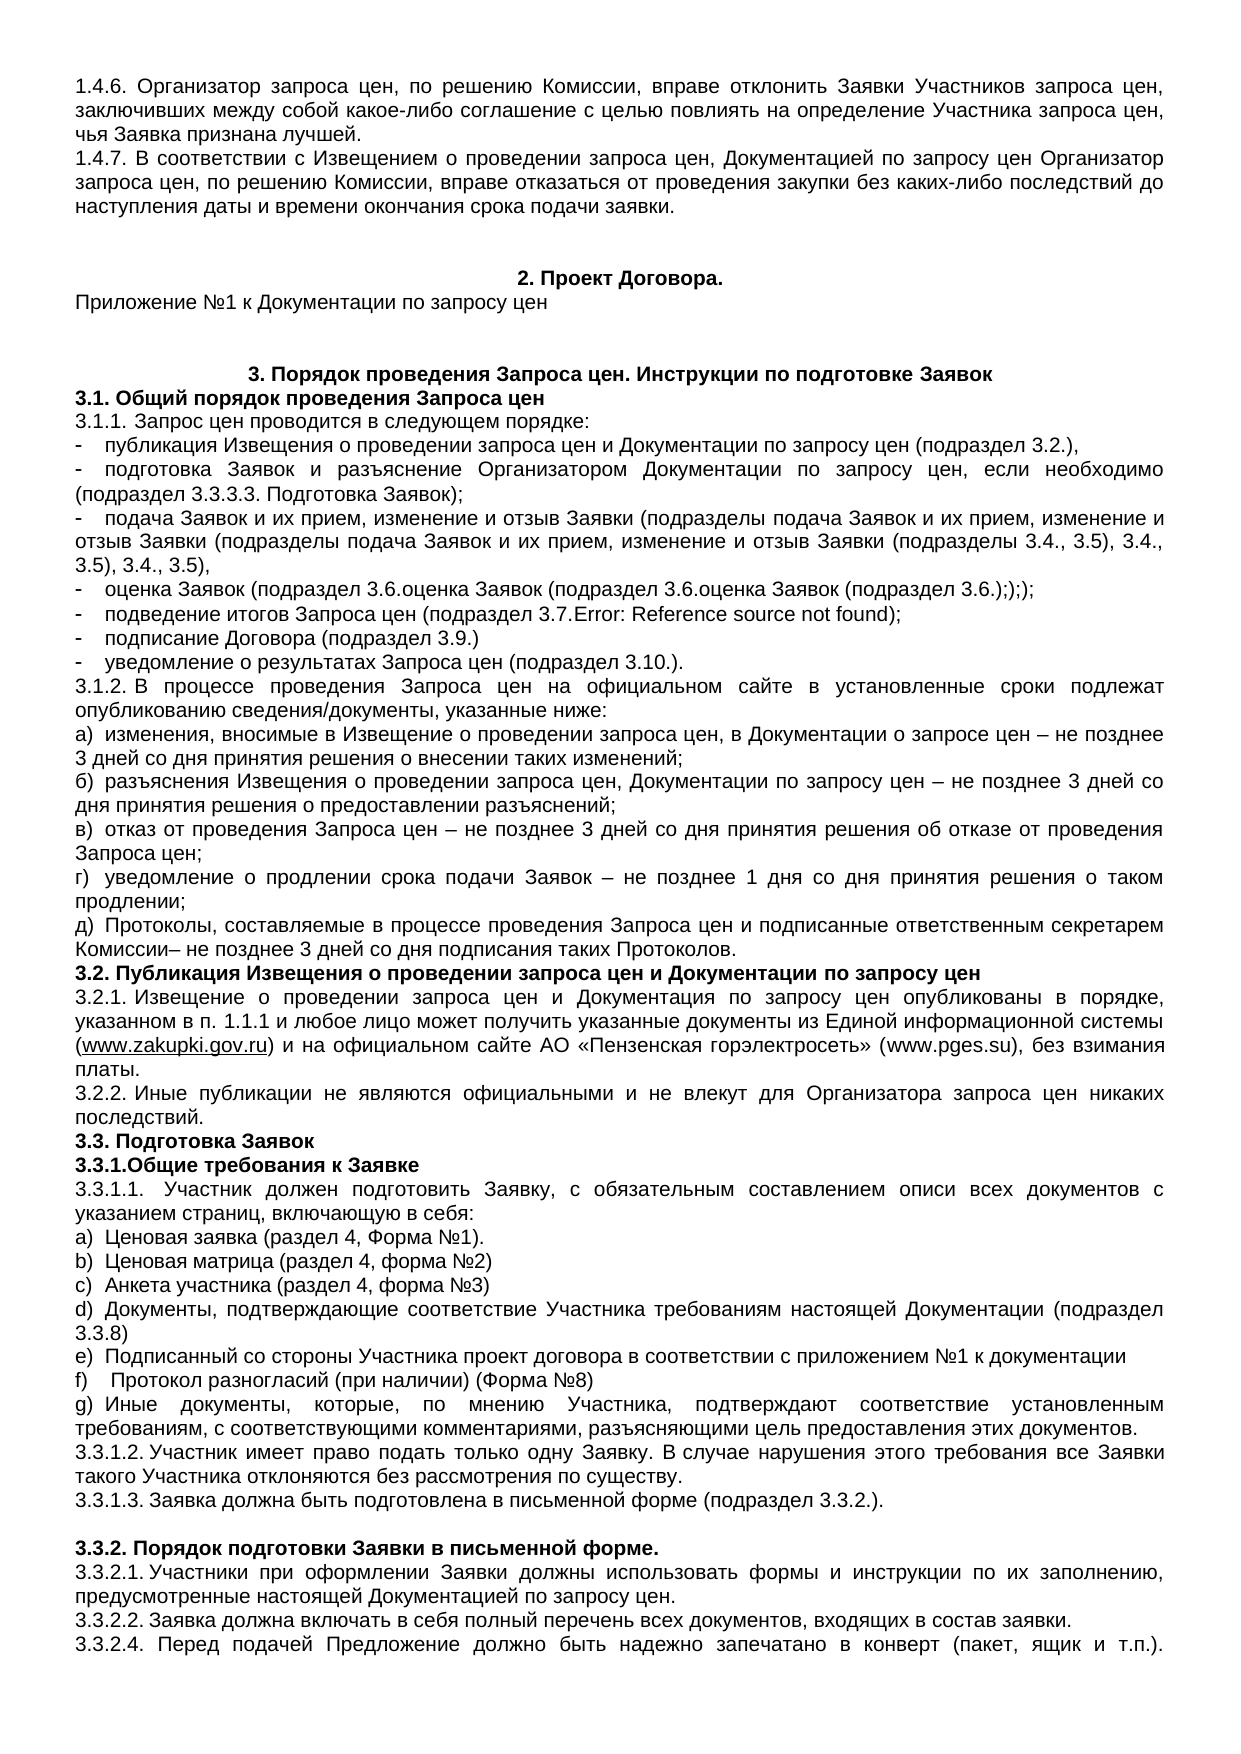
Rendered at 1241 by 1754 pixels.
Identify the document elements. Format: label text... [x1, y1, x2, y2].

list Иные публикации не являются официальными и не влекут для Организатора запроса цен никаких последствий. [75, 1081, 1165, 1129]
text 1.4.7. В соответствии с Извещением о проведении запроса цен, Документацией по запросу цен Организатор запроса цен, по решению Комиссии, вправе отказаться от проведения закупки без каких-либо последствий до наступления даты и времени окончания срока подачи заявки. [75, 146, 1165, 218]
text Приложение №1 к Документации по запросу цен [75, 289, 1165, 313]
list Протоколы, составляемые в процессе проведения Запроса цен и подписанные ответственным секретарем Комиссии– не позднее 3 дней со дня подписания таких Протоколов. [75, 913, 1165, 961]
list изменения, вносимые в Извещение о проведении запроса цен, в Документации о запросе цен – не позднее 3 дней со дня принятия решения о внесении таких изменений; [75, 721, 1165, 769]
list оценка Заявок (подраздел 3.6.); [75, 577, 1165, 601]
list Участник имеет право подать только одну Заявку. В случае нарушения этого требования все Заявки такого Участника отклоняются без рассмотрения по существу. [75, 1440, 1165, 1488]
list подведение итогов Запроса цен (подраздел 3.7.); [75, 601, 1165, 625]
list Участники при оформлении Заявки должны использовать формы и инструкции по их заполнению, предусмотренные настоящей Документацией по запросу цен. [75, 1560, 1165, 1608]
list подготовка Заявок и разъяснение Организатором Документации по запросу цен, если необходимо (подраздел 3.3.); [75, 457, 1165, 505]
list Заявка должна быть подготовлена в письменной форме (подраздел 3.3.2.). [75, 1488, 1165, 1512]
list Заявка должна включать в себя полный перечень всех документов, входящих в состав заявки. [75, 1608, 1165, 1632]
list Ценовая заявка (раздел 4, Форма №1). [75, 1224, 1165, 1248]
subtitle 3.3.2. Порядок подготовки Заявки в письменной форме. [75, 1536, 1165, 1560]
list Подписанный со стороны Участника проект договора в соответствии с приложением №1 к документации [75, 1344, 1165, 1368]
list Ценовая матрица (раздел 4, форма №2) [75, 1248, 1165, 1272]
list публикация Извещения о проведении запроса цен и Документации по запросу цен (подраздел 3.2.), [75, 433, 1165, 457]
list Протокол разногласий (при наличии) (Форма №8) [75, 1368, 1165, 1392]
list уведомление о результатах Запроса цен (подраздел 3.10.). [75, 649, 1165, 673]
list Запрос цен проводится в следующем порядке: [75, 409, 1165, 433]
list В процессе проведения Запроса цен на официальном сайте в установленные сроки подлежат опубликованию сведения/документы, указанные ниже: [75, 673, 1165, 721]
subtitle 3.3. Подготовка Заявок [75, 1129, 1165, 1153]
subtitle 3.2. Публикация Извещения о проведении запроса цен и Документации по запросу цен [75, 961, 1165, 985]
list подписание Договора (подраздел 3.9.) [75, 625, 1165, 649]
list Участник должен подготовить Заявку, с обязательным составлением описи всех документов с указанием страниц, включающую в себя: [75, 1177, 1165, 1224]
list отказ от проведения Запроса цен – не позднее 3 дней со дня принятия решения об отказе от проведения Запроса цен; [75, 817, 1165, 865]
subtitle 3. Порядок проведения Запроса цен. Инструкции по подготовке Заявок [75, 361, 1165, 385]
list Анкета участника (раздел 4, форма №3) [75, 1272, 1165, 1296]
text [75, 1632, 1165, 1656]
text 1.4.6. Организатор запроса цен, по решению Комиссии, вправе отклонить Заявки Участников запроса цен, заключивших между собой какое-либо соглашение с целью повлиять на определение Участника запроса цен, чья Заявка признана лучшей. [75, 74, 1165, 146]
list уведомление о продлении срока подачи Заявок – не позднее 1 дня со дня принятия решения о таком продлении; [75, 865, 1165, 913]
subtitle 3.3.1.Общие требования к Заявке [75, 1153, 1165, 1177]
subtitle 3.1. Общий порядок проведения Запроса цен [75, 385, 1165, 409]
list подача Заявок и их прием, изменение и отзыв Заявки (подразделы 3.4., 3.5), [75, 505, 1165, 577]
list Иные документы, которые, по мнению Участника, подтверждают соответствие установленным требованиям, с соответствующими комментариями, разъясняющими цель предоставления этих документов. [75, 1392, 1165, 1440]
text 2. Проект Договора. [75, 266, 1165, 289]
list разъяснения Извещения о проведении запроса цен, Документации по запросу цен – не позднее 3 дней со дня принятия решения о предоставлении разъяснений; [75, 769, 1165, 817]
